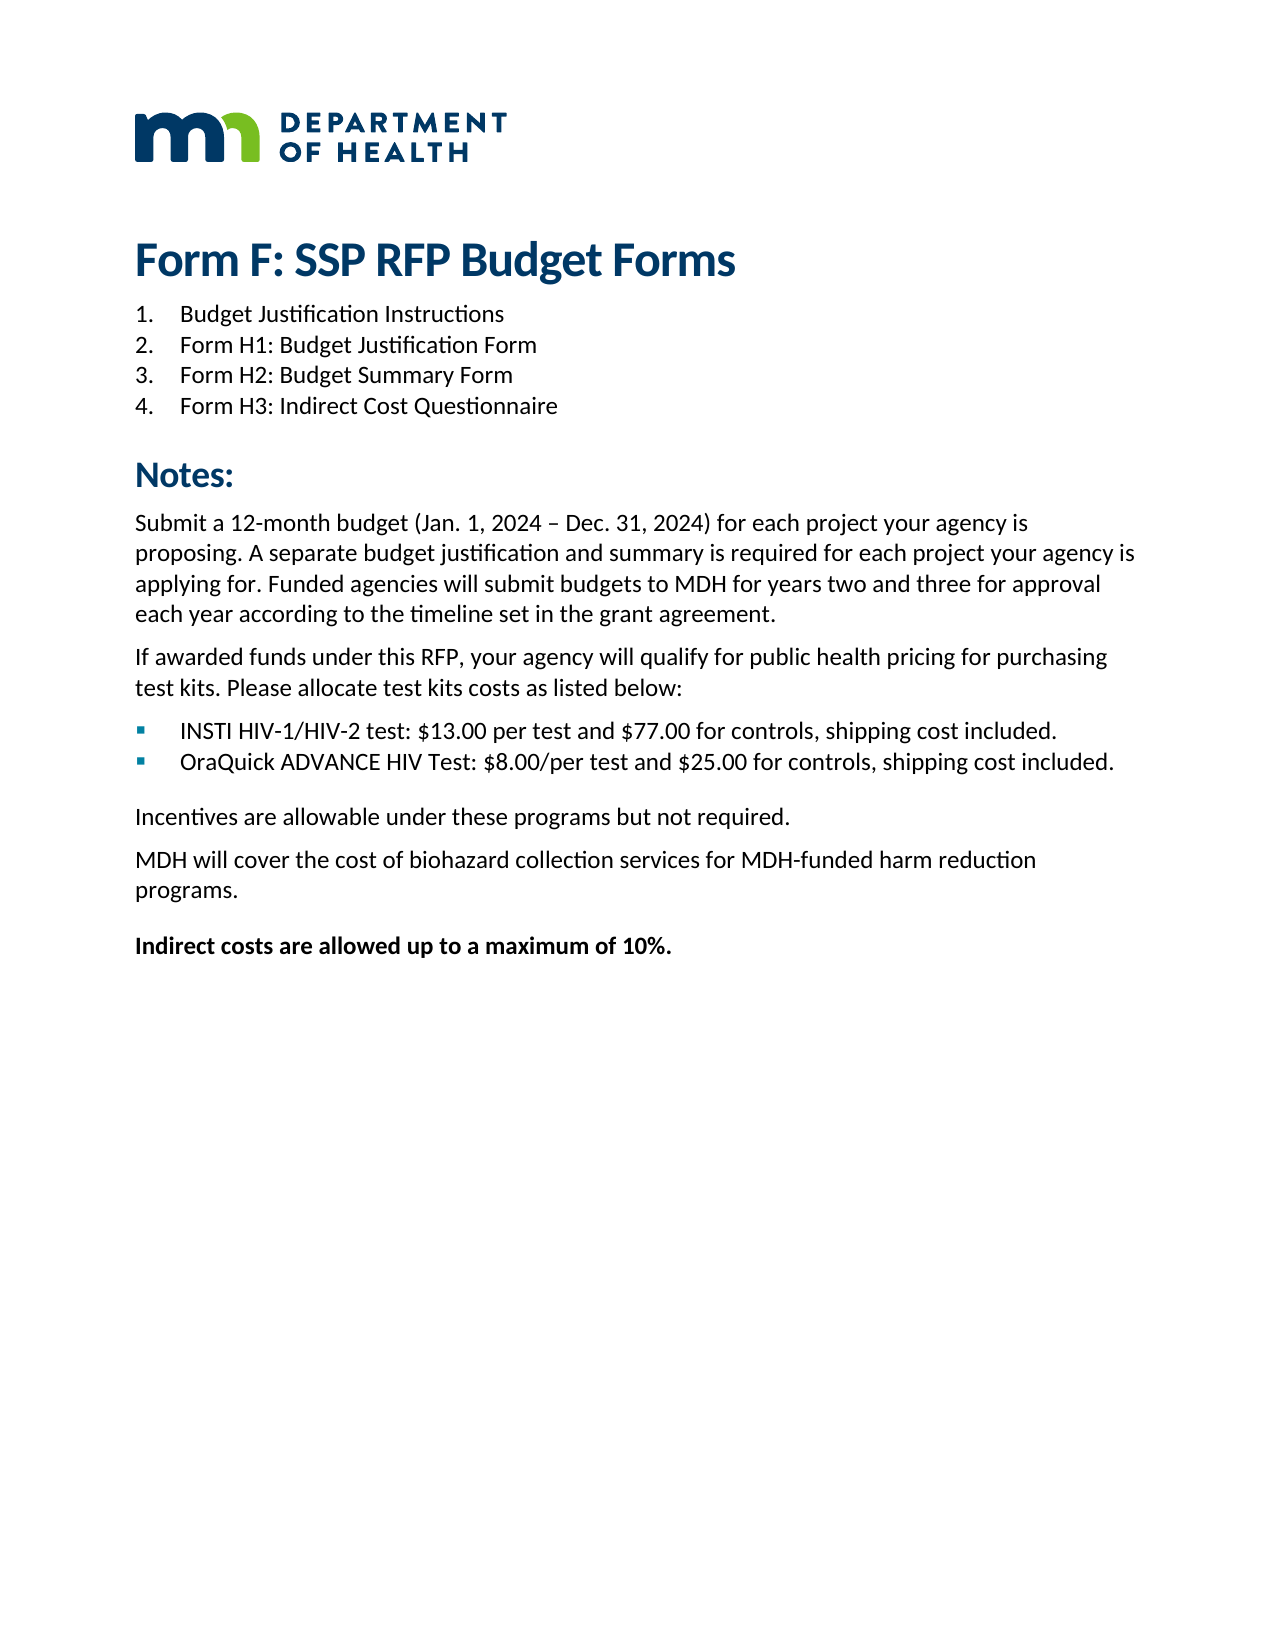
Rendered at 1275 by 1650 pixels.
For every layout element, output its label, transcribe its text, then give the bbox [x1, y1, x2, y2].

list Form H2: Budget Summary Form [135, 359, 1140, 390]
subtitle Form F: SSP RFP Budget Forms [135, 237, 1140, 286]
list Form H1: Budget Justification Form [135, 329, 1140, 359]
list INSTI HIV-1/HIV-2 test: $13.00 per test and $77.00 for controls, shipping cost included. [135, 715, 1140, 746]
list Budget Justification Instructions [135, 298, 1140, 329]
subtitle Notes: [135, 458, 1140, 494]
text MDH will cover the cost of biohazard collection services for MDH-funded harm reduction programs. [135, 844, 1140, 905]
text Indirect costs are allowed up to a maximum of 10%. [135, 930, 1140, 961]
text If awarded funds under this RFP, your agency will qualify for public health pricing for purchasing test kits. Please allocate test kits costs as listed below: [135, 642, 1140, 703]
list OraQuick ADVANCE HIV Test: $8.00/per test and $25.00 for controls, shipping cost included. [135, 746, 1140, 776]
text Submit a 12-month budget (Jan. 1, 2024 – Dec. 31, 2024) for each project your agency is proposing. A separate budget justification and summary is required for each project your agency is applying for. Funded agencies will submit budgets to MDH for years two and three for approval each year according to the timeline set in the grant agreement. [135, 507, 1140, 629]
text Incentives are allowable under these programs but not required. [135, 801, 1140, 832]
list Form H3: Indirect Cost Questionnaire [135, 390, 1140, 420]
